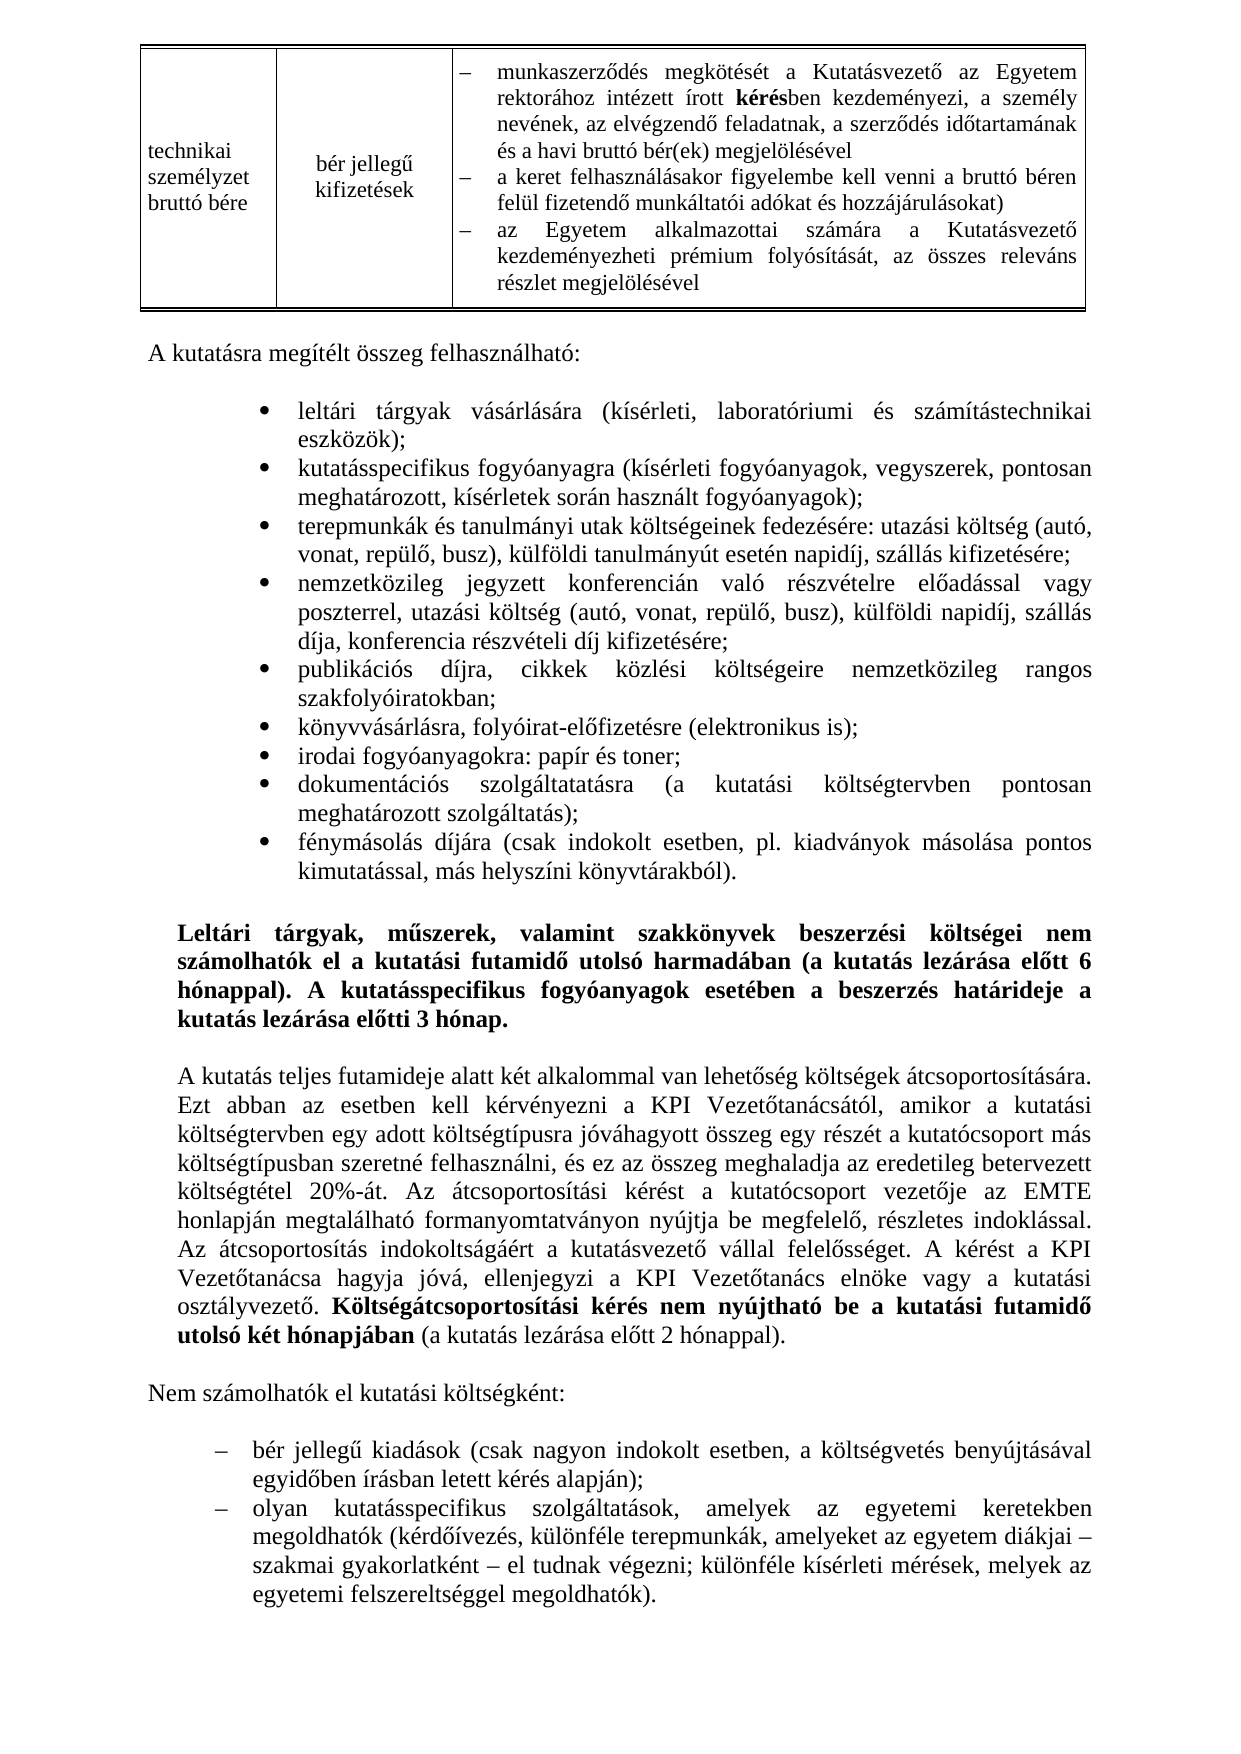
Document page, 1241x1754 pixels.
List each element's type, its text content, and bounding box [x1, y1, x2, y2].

list könyvvásárlásra, folyóirat-előfizetésre (elektronikus is); [260, 712, 1093, 741]
list leltári tárgyak vásárlására (kísérleti, laboratóriumi és számítástechnikai eszközök); [260, 396, 1093, 453]
text Nem számolhatók el kutatási költségként: [148, 1378, 1093, 1406]
list fénymásolás díjára (csak indokolt esetben, pl. kiadványok másolása pontos kimutatással, más helyszíni könyvtárakból). [260, 827, 1093, 884]
list dokumentációs szolgáltatatásra (a kutatási költségtervben pontosan meghatározott szolgáltatás); [260, 769, 1093, 827]
table_cell bér jellegű kifizetések [277, 49, 452, 307]
text Leltári tárgyak, műszerek, valamint szakkönyvek beszerzési költségei nem számolhatók el a kutatási futamidő utolsó harmadában (a kutatás lezárása előtt 6 hónappal). A kutatásspecifikus fogyóanyagok esetében a beszerzés határideje a kutatás lezárása előtti 3 hónap. [177, 918, 1093, 1033]
text A kutatásra megítélt összeg felhasználható: [148, 338, 1093, 367]
list irodai fogyóanyagokra: papír és toner; [260, 741, 1093, 769]
list nemzetközileg jegyzett konferencián való részvételre előadással vagy poszterrel, utazási költség (autó, vonat, repülő, busz), külföldi napidíj, szállás díja, konferencia részvételi díj kifizetésére; [260, 568, 1093, 654]
list publikációs díjra, cikkek közlési költségeire nemzetközileg rangos szakfolyóiratokban; [260, 654, 1093, 712]
text A kutatás teljes futamideje alatt két alkalommal van lehetőség költségek átcsoportosítására. Ezt abban az esetben kell kérvényezni a KPI Vezetőtanácsától, amikor a kutatási költségtervben egy adott költségtípusra jóváhagyott összeg egy részét a kutatócsoport más költségtípusban szeretné felhasználni, és ez az összeg meghaladja az eredetileg betervezett költségtétel 20%-át. Az átcsoportosítási kérést a kutatócsoport vezetője az EMTE honlapján megtalálható formanyomtatványon nyújtja be megfelelő, részletes indoklással. Az átcsoportosítás indokoltságáért a kutatásvezető vállal felelősséget. A kérést a KPI Vezetőtanácsa hagyja jóvá, ellenjegyzi a KPI Vezetőtanács elnöke vagy a kutatási osztályvezető. Költségátcsoportosítási kérés nem nyújtható be a kutatási futamidő utolsó két hónapjában (a kutatás lezárása előtt 2 hónappal). [177, 1061, 1093, 1349]
list bér jellegű kiadások (csak nagyon indokolt esetben, a költségvetés benyújtásával egyidőben írásban letett kérés alapján); [215, 1435, 1093, 1493]
list olyan kutatásspecifikus szolgáltatások, amelyek az egyetemi keretekben megoldhatók (kérdőívezés, különféle terepmunkák, amelyeket az egyetem diákjai – szakmai gyakorlatként – el tudnak végezni; különféle kísérleti mérések, melyek az egyetemi felszereltséggel megoldhatók). [215, 1493, 1093, 1608]
list terepmunkák és tanulmányi utak költségeinek fedezésére: utazási költség (autó, vonat, repülő, busz), külföldi tanulmányút esetén napidíj, szállás kifizetésére; [260, 511, 1093, 568]
table_cell technikai személyzet bruttó bére [141, 49, 276, 307]
list kutatásspecifikus fogyóanyagra (kísérleti fogyóanyagok, vegyszerek, pontosan meghatározott, kísérletek során használt fogyóanyagok); [260, 453, 1093, 511]
table_cell munkaszerződés megkötését a Kutatásvezető az Egyetem rektorához intézett írott kérésben kezdeményezi, a személy nevének, az elvégzendő feladatnak, a szerződés időtartamának és a havi bruttó bér(ek) megjelölésével a keret felhasználásakor figyelembe kell venni a bruttó béren felül fizetendő munkáltatói adókat és hozzájárulásokat) az Egyetem alkalmazottai számára a Kutatásvezető kezdeményezheti prémium folyósítását, az összes releváns részlet megjelölésével [453, 49, 1085, 307]
